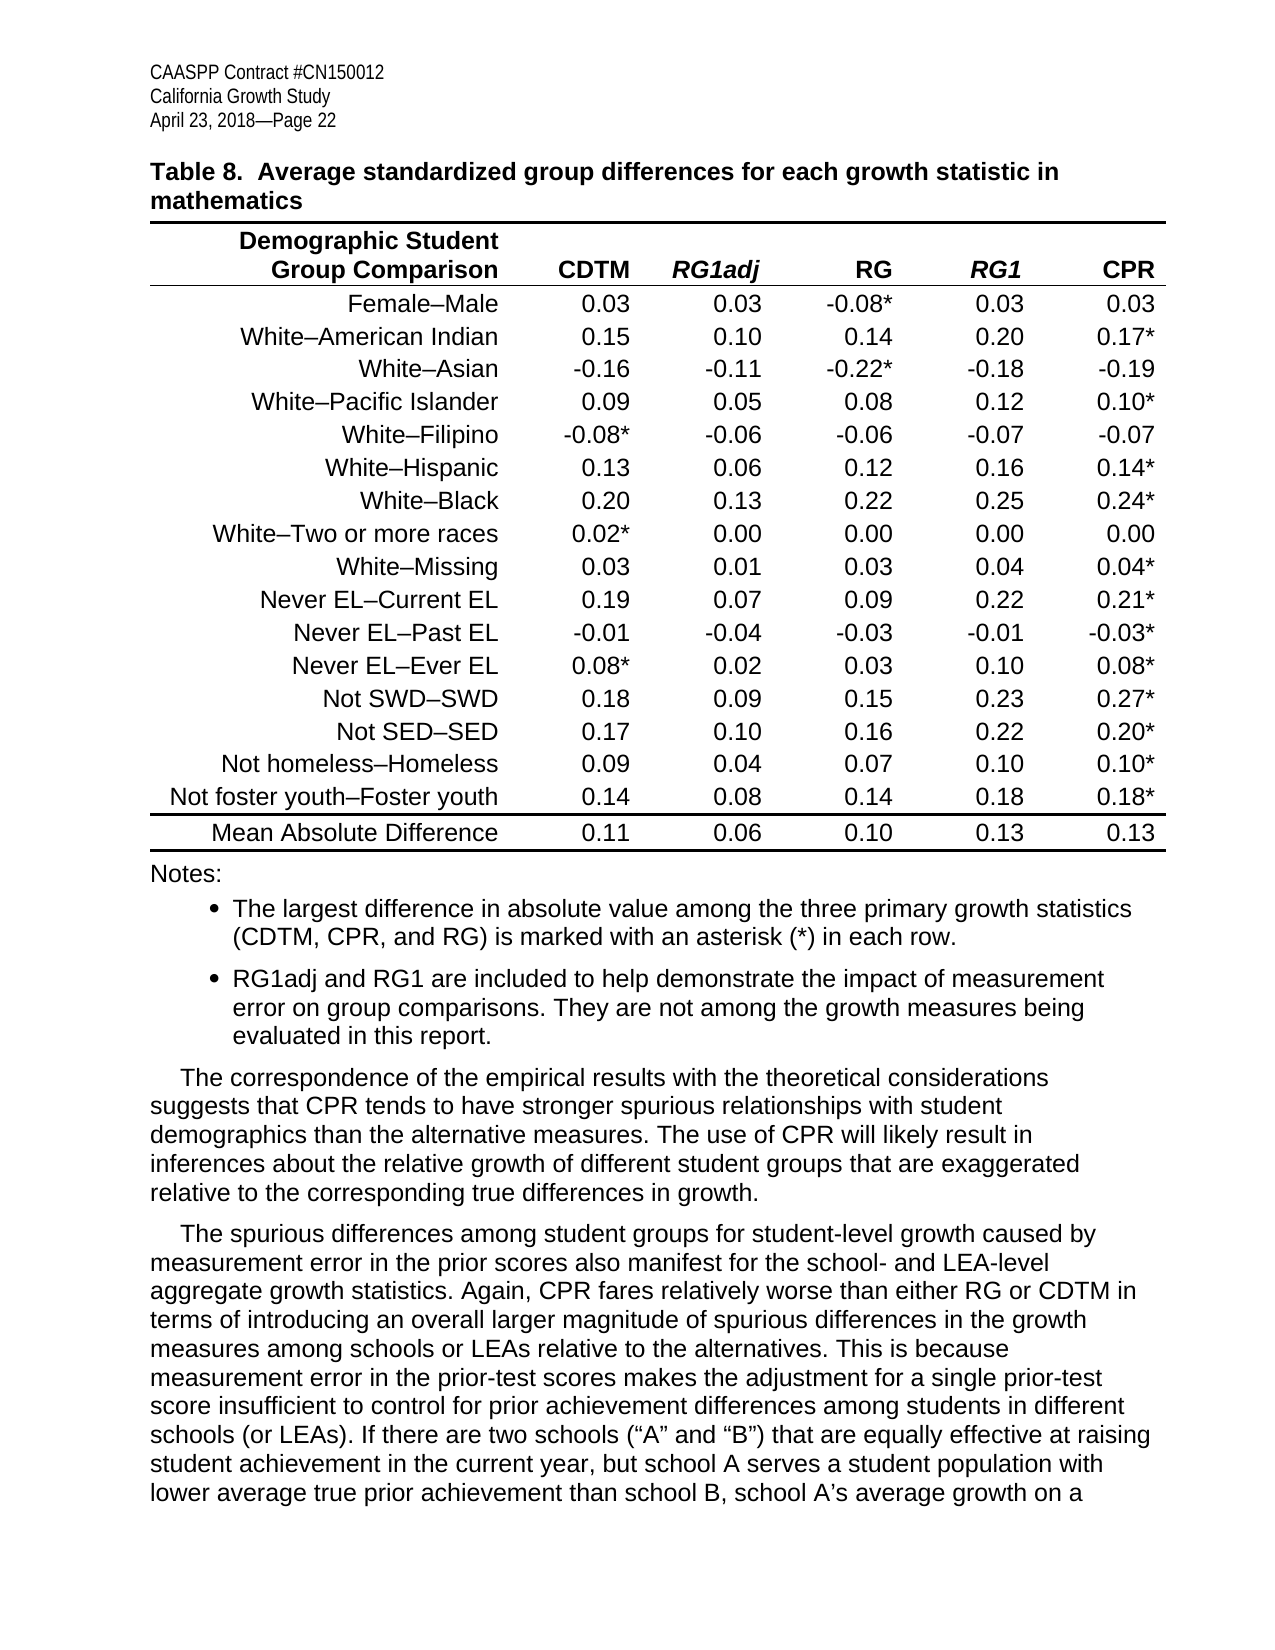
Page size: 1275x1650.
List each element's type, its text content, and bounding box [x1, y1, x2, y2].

table_header CPR [1035, 224, 1166, 285]
table_header RG1 [904, 224, 1035, 285]
text Notes: [150, 858, 1151, 887]
table_cell 0.24* [1035, 484, 1166, 517]
table_cell -0.06 [641, 418, 773, 451]
table_cell -0.01 [904, 616, 1035, 648]
table_cell -0.04 [641, 616, 773, 648]
table_cell 0.20 [510, 484, 641, 517]
table_cell 0.18* [1035, 780, 1166, 813]
table_cell Not SED–SED [150, 714, 510, 747]
table_cell 0.09 [773, 583, 904, 616]
table_cell 0.13 [1035, 816, 1166, 849]
table_cell 0.06 [641, 451, 773, 484]
table_cell 0.14 [510, 780, 641, 813]
table_cell 0.14 [773, 780, 904, 813]
table_cell -0.18 [904, 352, 1035, 385]
table_cell 0.08 [641, 780, 773, 813]
table_cell 0.20* [1035, 714, 1166, 747]
table_cell 0.03 [510, 286, 641, 319]
table_cell 0.01 [641, 550, 773, 583]
table_cell 0.20 [904, 319, 1035, 352]
table_cell 0.10 [904, 747, 1035, 780]
table_cell White–Black [150, 484, 510, 517]
table_cell Not foster youth–Foster youth [150, 780, 510, 813]
table_cell 0.19 [510, 583, 641, 616]
table_cell 0.08 [773, 385, 904, 418]
table_cell 0.16 [773, 714, 904, 747]
table_cell White–Asian [150, 352, 510, 385]
table_cell -0.03* [1035, 616, 1166, 648]
table_cell White–American Indian [150, 319, 510, 352]
table_cell 0.10* [1035, 747, 1166, 780]
table_header CDTM [510, 224, 641, 285]
table_cell White–Two or more races [150, 517, 510, 550]
table_cell Never EL–Past EL [150, 616, 510, 648]
table_header RG [773, 224, 904, 285]
table_cell 0.06 [641, 816, 773, 849]
table_cell 0.10 [773, 816, 904, 849]
table_cell -0.07 [904, 418, 1035, 451]
table_cell Female–Male [150, 286, 510, 319]
table_cell White–Hispanic [150, 451, 510, 484]
table_cell 0.21* [1035, 583, 1166, 616]
table_cell 0.04 [641, 747, 773, 780]
table_cell -0.22* [773, 352, 904, 385]
table_cell 0.03 [1035, 286, 1166, 319]
table_cell -0.01 [510, 616, 641, 648]
table_cell 0.13 [641, 484, 773, 517]
table_cell -0.16 [510, 352, 641, 385]
table_cell 0.07 [641, 583, 773, 616]
table_cell 0.09 [510, 747, 641, 780]
table_cell Never EL–Current EL [150, 583, 510, 616]
table_cell 0.15 [773, 681, 904, 714]
table_cell 0.17* [1035, 319, 1166, 352]
table_cell 0.25 [904, 484, 1035, 517]
table_cell 0.27* [1035, 681, 1166, 714]
table_cell 0.18 [904, 780, 1035, 813]
table_cell 0.14* [1035, 451, 1166, 484]
table_cell 0.03 [773, 550, 904, 583]
table_cell 0.13 [904, 816, 1035, 849]
table_cell 0.22 [773, 484, 904, 517]
table_cell 0.04* [1035, 550, 1166, 583]
table_cell Not homeless–Homeless [150, 747, 510, 780]
table_cell 0.16 [904, 451, 1035, 484]
table_cell Mean Absolute Difference [150, 816, 510, 849]
table_cell 0.05 [641, 385, 773, 418]
table_cell -0.03 [773, 616, 904, 648]
table_cell 0.02* [510, 517, 641, 550]
table_header Demographic Student Group Comparison [150, 224, 510, 285]
table_cell 0.03 [773, 649, 904, 681]
table_cell 0.12 [773, 451, 904, 484]
table_cell 0.10* [1035, 385, 1166, 418]
table_cell -0.11 [641, 352, 773, 385]
table_cell -0.19 [1035, 352, 1166, 385]
table_cell 0.03 [641, 286, 773, 319]
table_cell 0.10 [641, 714, 773, 747]
table_cell -0.08* [773, 286, 904, 319]
table_cell 0.22 [904, 714, 1035, 747]
text The correspondence of the empirical results with the theoretical considerations suggests that CPR tends to have stronger spurious relationships with student demographics than the alternative measures. The use of CPR will likely result in inferences about the relative growth of different student groups that are exaggerated relative to the corresponding true differences in growth. [150, 1062, 1155, 1206]
table_cell 0.00 [1035, 517, 1166, 550]
table_cell 0.07 [773, 747, 904, 780]
table_cell 0.03 [904, 286, 1035, 319]
table_cell 0.18 [510, 681, 641, 714]
table_cell White–Pacific Islander [150, 385, 510, 418]
table_cell 0.04 [904, 550, 1035, 583]
table_header RG1adj [641, 224, 773, 285]
table_cell 0.08* [510, 649, 641, 681]
table_cell 0.11 [510, 816, 641, 849]
table_cell White–Missing [150, 550, 510, 583]
table_cell 0.17 [510, 714, 641, 747]
table_cell White–Filipino [150, 418, 510, 451]
table_cell Never EL–Ever EL [150, 649, 510, 681]
table_cell 0.00 [904, 517, 1035, 550]
table_cell -0.08* [510, 418, 641, 451]
table_cell 0.22 [904, 583, 1035, 616]
table_cell 0.08* [1035, 649, 1166, 681]
table_cell 0.10 [904, 649, 1035, 681]
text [150, 1219, 1155, 1506]
table_cell 0.09 [510, 385, 641, 418]
table_cell 0.10 [641, 319, 773, 352]
table_cell 0.12 [904, 385, 1035, 418]
table_cell 0.15 [510, 319, 641, 352]
table_cell 0.02 [641, 649, 773, 681]
text Table 8. Average standardized group differences for each growth statistic in mathematics [150, 157, 1155, 214]
table_cell 0.00 [773, 517, 904, 550]
table_cell -0.07 [1035, 418, 1166, 451]
table_cell 0.03 [510, 550, 641, 583]
table_cell 0.14 [773, 319, 904, 352]
table_cell -0.06 [773, 418, 904, 451]
table_cell 0.09 [641, 681, 773, 714]
text The largest difference in absolute value among the three primary growth statistics (CDTM, CPR, and RG) is marked with an asterisk (*) in each row. [210, 893, 1155, 951]
table_cell Not SWD–SWD [150, 681, 510, 714]
table_cell 0.00 [641, 517, 773, 550]
table_cell 0.23 [904, 681, 1035, 714]
table_cell 0.13 [510, 451, 641, 484]
text RG1adj and RG1 are included to help demonstrate the impact of measurement error on group comparisons. They are not among the growth measures being evaluated in this report. [210, 964, 1155, 1050]
